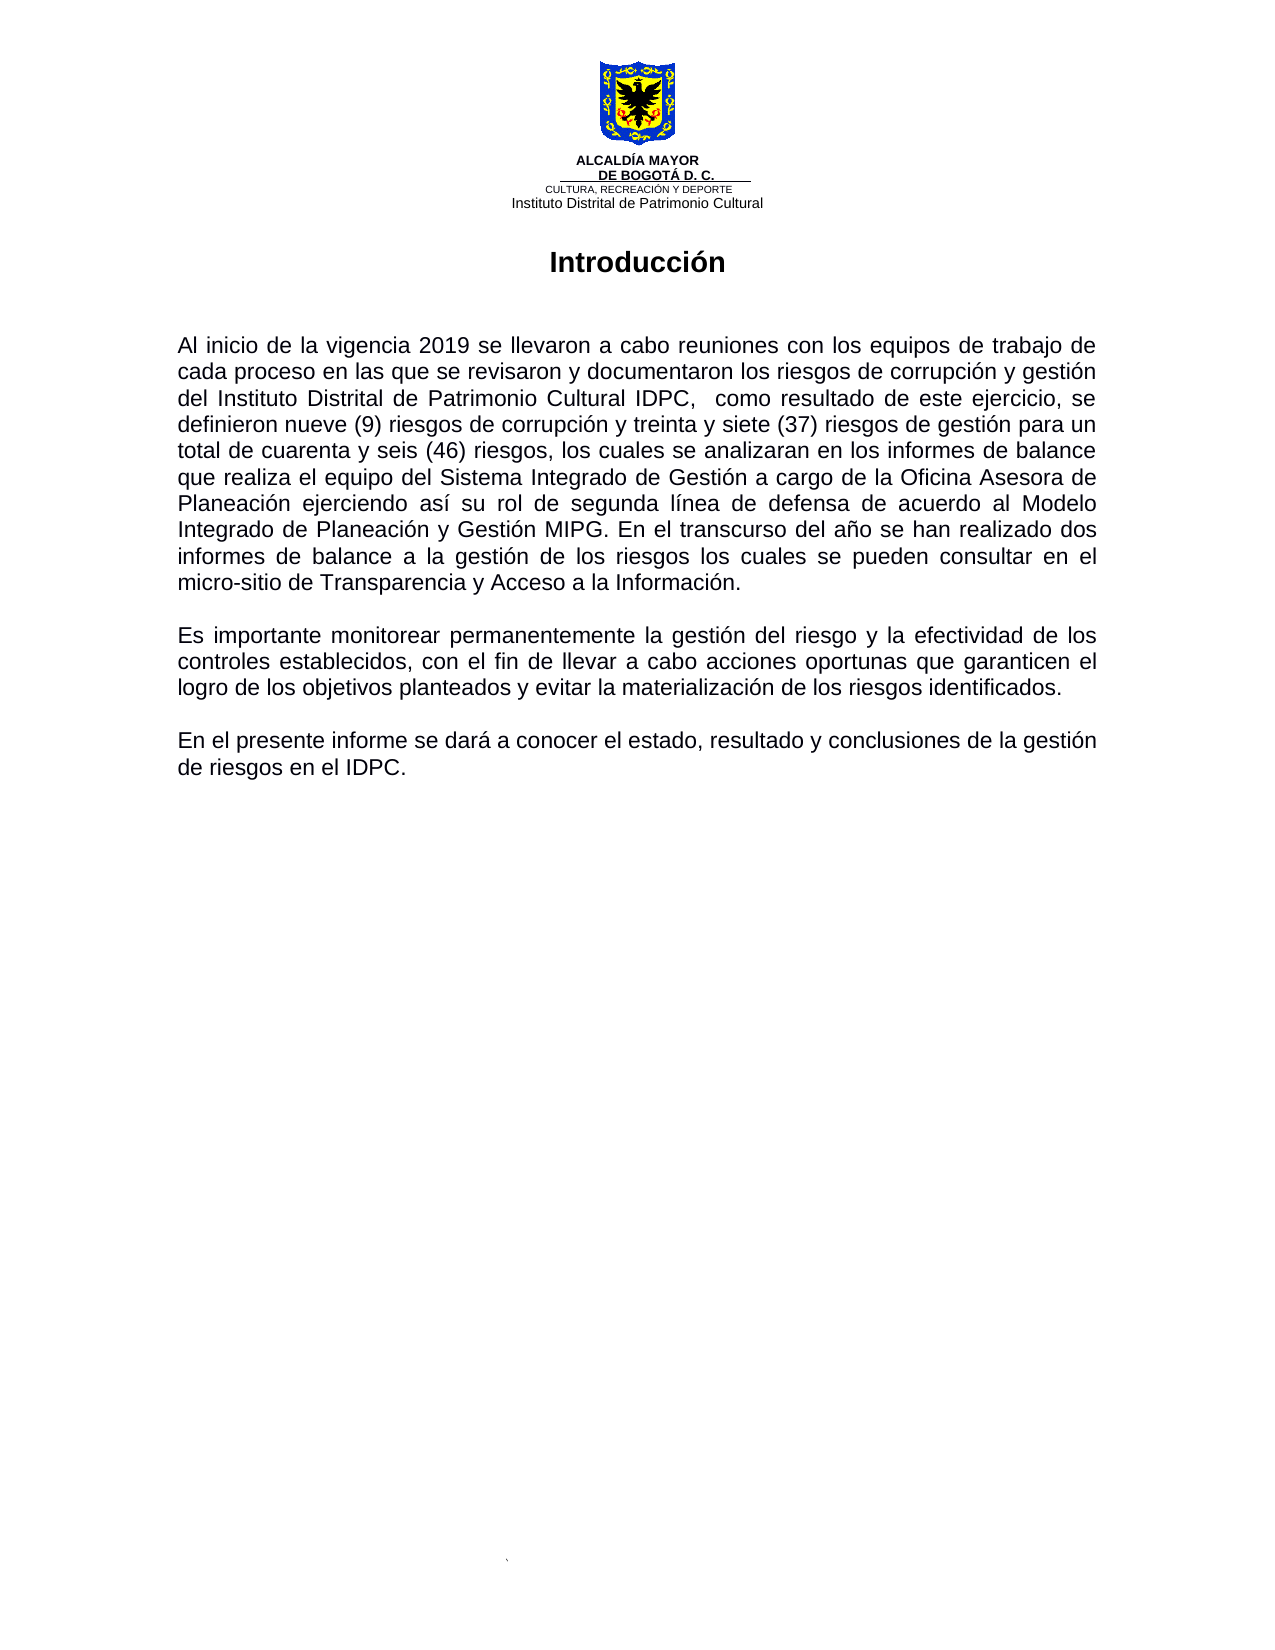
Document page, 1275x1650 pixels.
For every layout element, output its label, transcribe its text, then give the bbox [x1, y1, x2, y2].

picture [600, 59, 675, 146]
text Al inicio de la vigencia 2019 se llevaron a cabo reuniones con los equipos de trabajo de cada proceso en las que se revisaron y documentaron los riesgos de corrupción y gestión del Instituto Distrital de Patrimonio Cultural IDPC, como resultado de este ejercicio, se definieron nueve (9) riesgos de corrupción y treinta y siete (37) riesgos de gestión para un total de cuarenta y seis (46) riesgos, los cuales se analizaran en los informes de balance que realiza el equipo del Sistema Integrado de Gestión a cargo de la Oficina Asesora de Planeación ejerciendo así su rol de segunda línea de defensa de acuerdo al Modelo Integrado de Planeación y Gestión MIPG. En el transcurso del año se han realizado dos informes de balance a la gestión de los riesgos los cuales se pueden consultar en el micro-sitio de Transparencia y Acceso a la Información. [177, 332, 1098, 595]
text En el presente informe se dará a conocer el estado, resultado y conclusiones de la gestión de riesgos en el IDPC. [177, 727, 1098, 780]
list Introducción [177, 246, 1098, 279]
text Es importante monitorear permanentemente la gestión del riesgo y la efectividad de los controles establecidos, con el fin de llevar a cabo acciones oportunas que garanticen el logro de los objetivos planteados y evitar la materialización de los riesgos identificados. [177, 622, 1098, 701]
